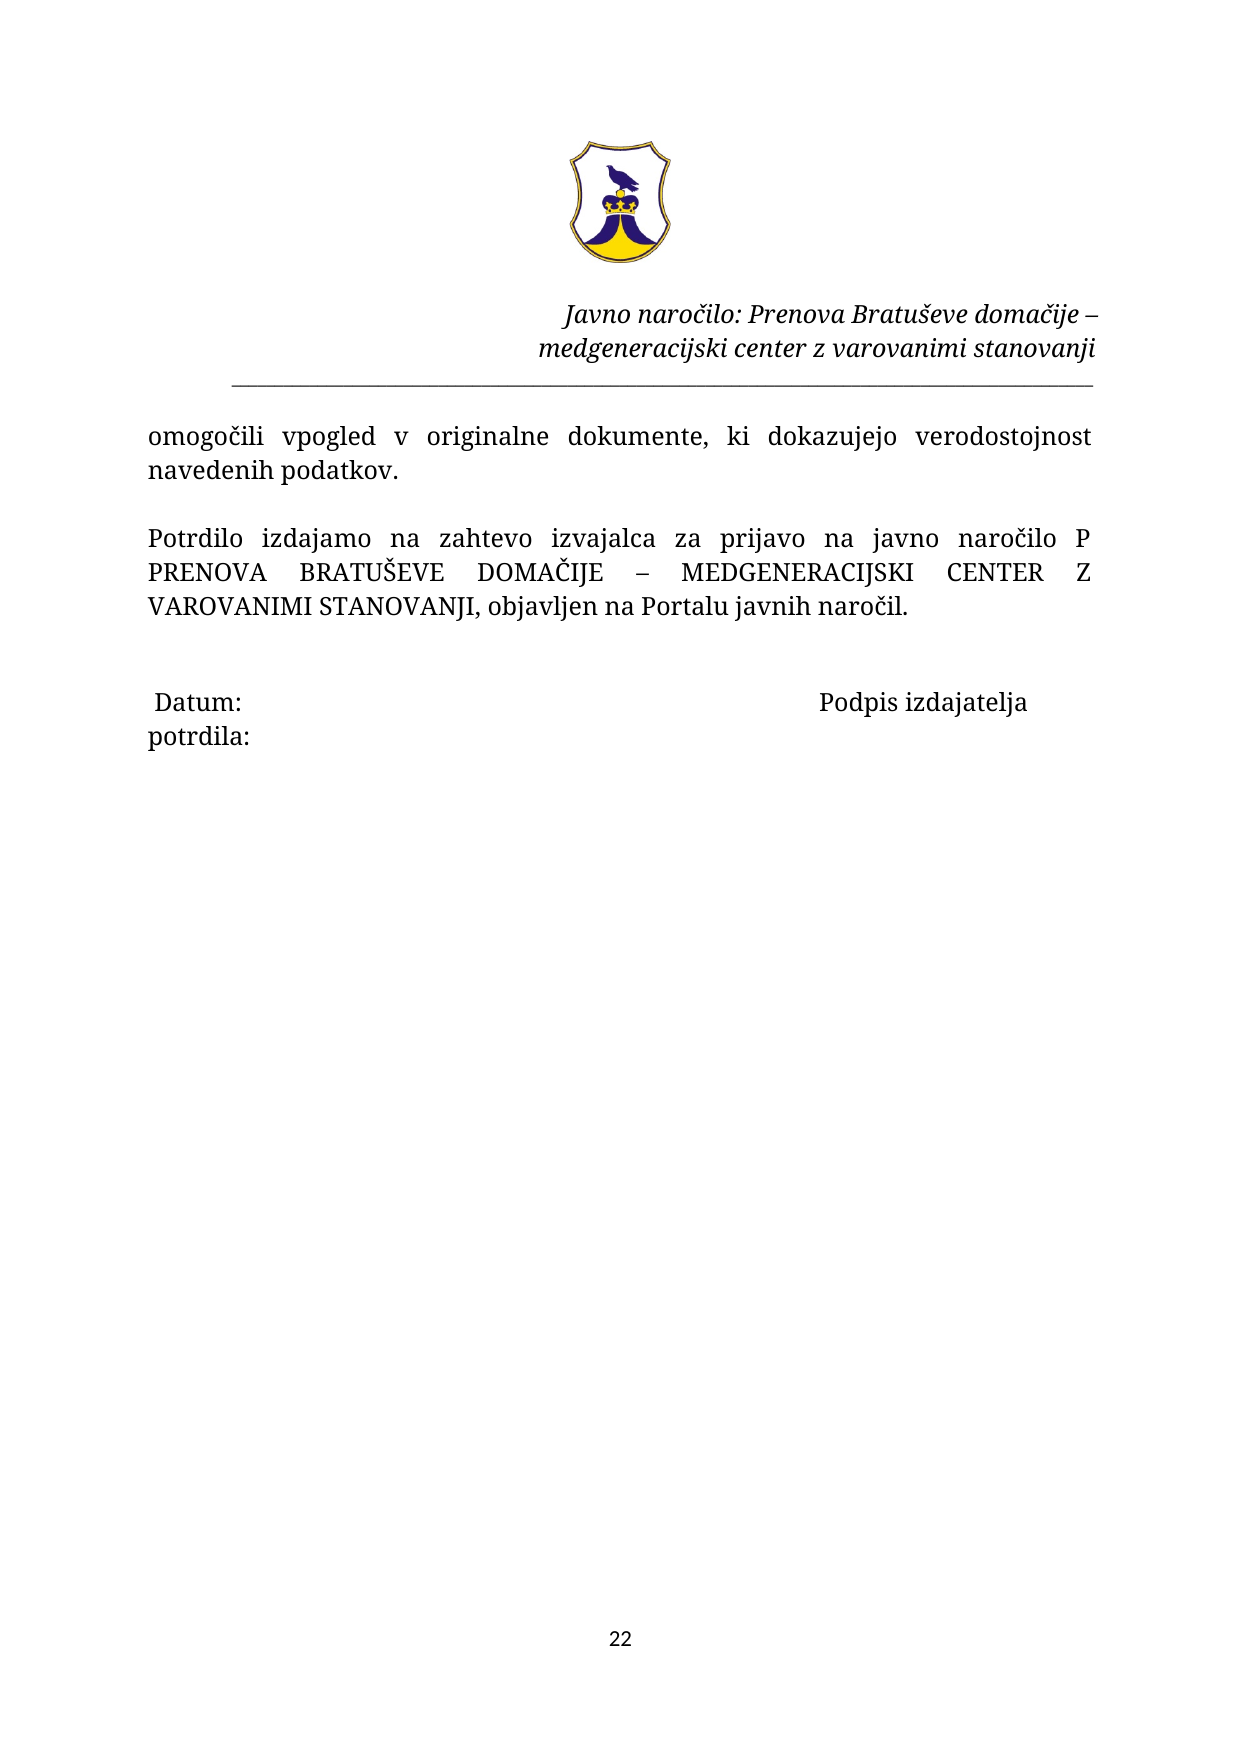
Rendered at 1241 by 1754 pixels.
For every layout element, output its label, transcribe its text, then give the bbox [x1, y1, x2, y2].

text Potrdilo izdajamo na zahtevo izvajalca za prijavo na javno naročilo P PRENOVA BRATUŠEVE DOMAČIJE – MEDGENERACIJSKI CENTER Z VAROVANIMI STANOVANJI, objavljen na Portalu javnih naročil. [148, 520, 1092, 623]
text Datum: Podpis izdajatelja potrdila: [148, 685, 1093, 753]
picture [569, 141, 671, 263]
